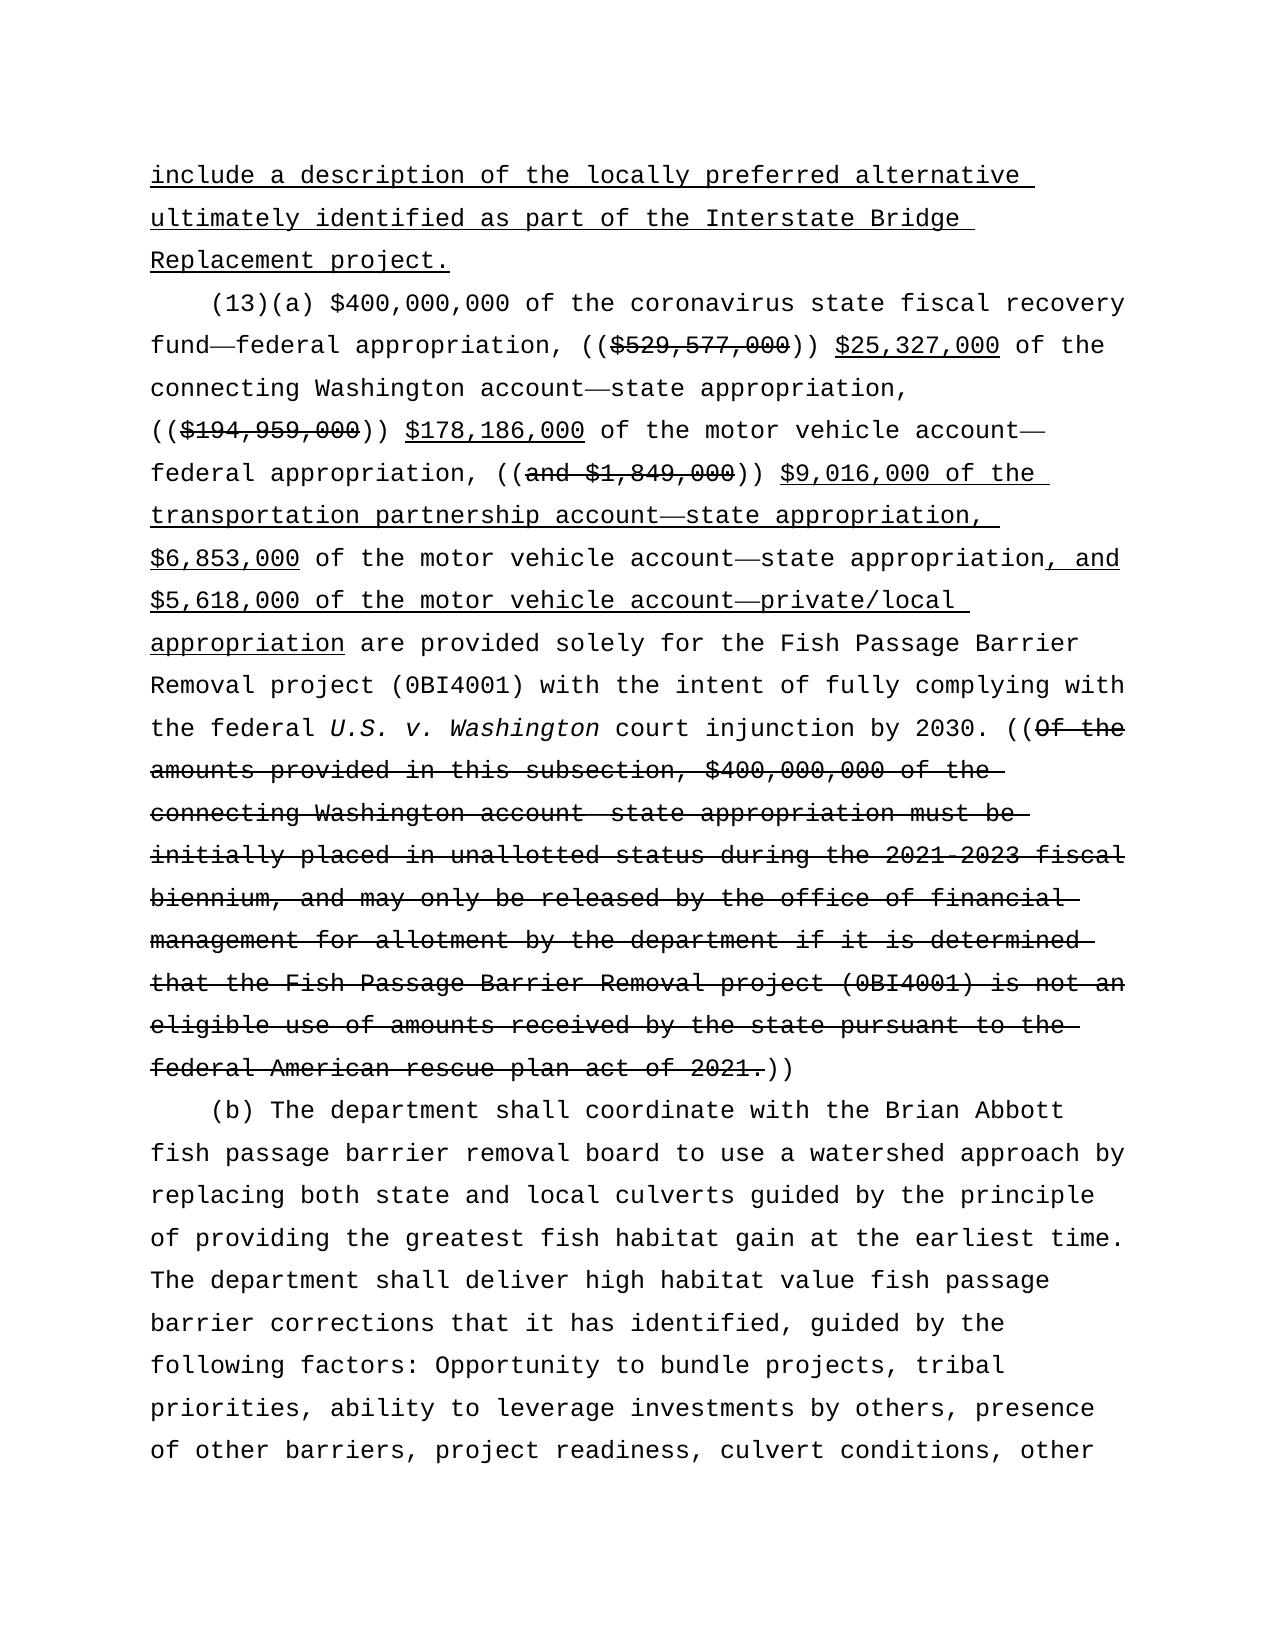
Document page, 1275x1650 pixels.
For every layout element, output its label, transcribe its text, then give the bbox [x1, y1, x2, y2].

text (13)(a) $400,000,000 of the coronavirus state fiscal recovery fund—federal appropriation, (($529,577,000)) $25,327,000 of the connecting Washington account—state appropriation, (($194,959,000)) $178,186,000 of the motor vehicle account—federal appropriation, ((and $1,849,000)) $9,016,000 of the transportation partnership account—state appropriation, $6,853,000 of the motor vehicle account—state appropriation, and $5,618,000 of the motor vehicle account—private/local appropriation are provided solely for the Fish Passage Barrier Removal project (0BI4001) with the intent of fully complying with the federal U.S. v. Washington court injunction by 2030. ((Of the amounts provided in this subsection, $400,000,000 of the connecting Washington account—state appropriation must be initially placed in unallotted status during the 2021-2023 fiscal biennium, and may only be released by the office of financial management for allotment by the department if it is determined that the Fish Passage Barrier Removal project (0BI4001) is not an eligible use of amounts received by the state pursuant to the federal American rescue plan act of 2021.)) [150, 986, 1125, 1085]
text (13)(a) $400,000,000 of the coronavirus state fiscal recovery fund—federal appropriation, (($529,577,000)) $25,327,000 of the connecting Washington account—state appropriation, (($194,959,000)) $178,186,000 of the motor vehicle account—federal appropriation, ((and $1,849,000)) $9,016,000 of the transportation partnership account—state appropriation, $6,853,000 of the motor vehicle account—state appropriation, and $5,618,000 of the motor vehicle account—private/local appropriation are provided solely for the Fish Passage Barrier Removal project (0BI4001) with the intent of fully complying with the federal U.S. v. Washington court injunction by 2030. ((Of the amounts provided in this subsection, $400,000,000 of the connecting Washington account—state appropriation must be initially placed in unallotted status during the 2021-2023 fiscal biennium, and may only be released by the office of financial management for allotment by the department if it is determined that the Fish Passage Barrier Removal project (0BI4001) is not an eligible use of amounts received by the state pursuant to the federal American rescue plan act of 2021.)) [150, 277, 1125, 856]
text (13)(a) $400,000,000 of the coronavirus state fiscal recovery fund—federal appropriation, (($529,577,000)) $25,327,000 of the connecting Washington account—state appropriation, (($194,959,000)) $178,186,000 of the motor vehicle account—federal appropriation, ((and $1,849,000)) $9,016,000 of the transportation partnership account—state appropriation, $6,853,000 of the motor vehicle account—state appropriation, and $5,618,000 of the motor vehicle account—private/local appropriation are provided solely for the Fish Passage Barrier Removal project (0BI4001) with the intent of fully complying with the federal U.S. v. Washington court injunction by 2030. ((Of the amounts provided in this subsection, $400,000,000 of the connecting Washington account—state appropriation must be initially placed in unallotted status during the 2021-2023 fiscal biennium, and may only be released by the office of financial management for allotment by the department if it is determined that the Fish Passage Barrier Removal project (0BI4001) is not an eligible use of amounts received by the state pursuant to the federal American rescue plan act of 2021.)) [150, 858, 1125, 984]
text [150, 150, 1125, 277]
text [150, 1085, 1125, 1467]
